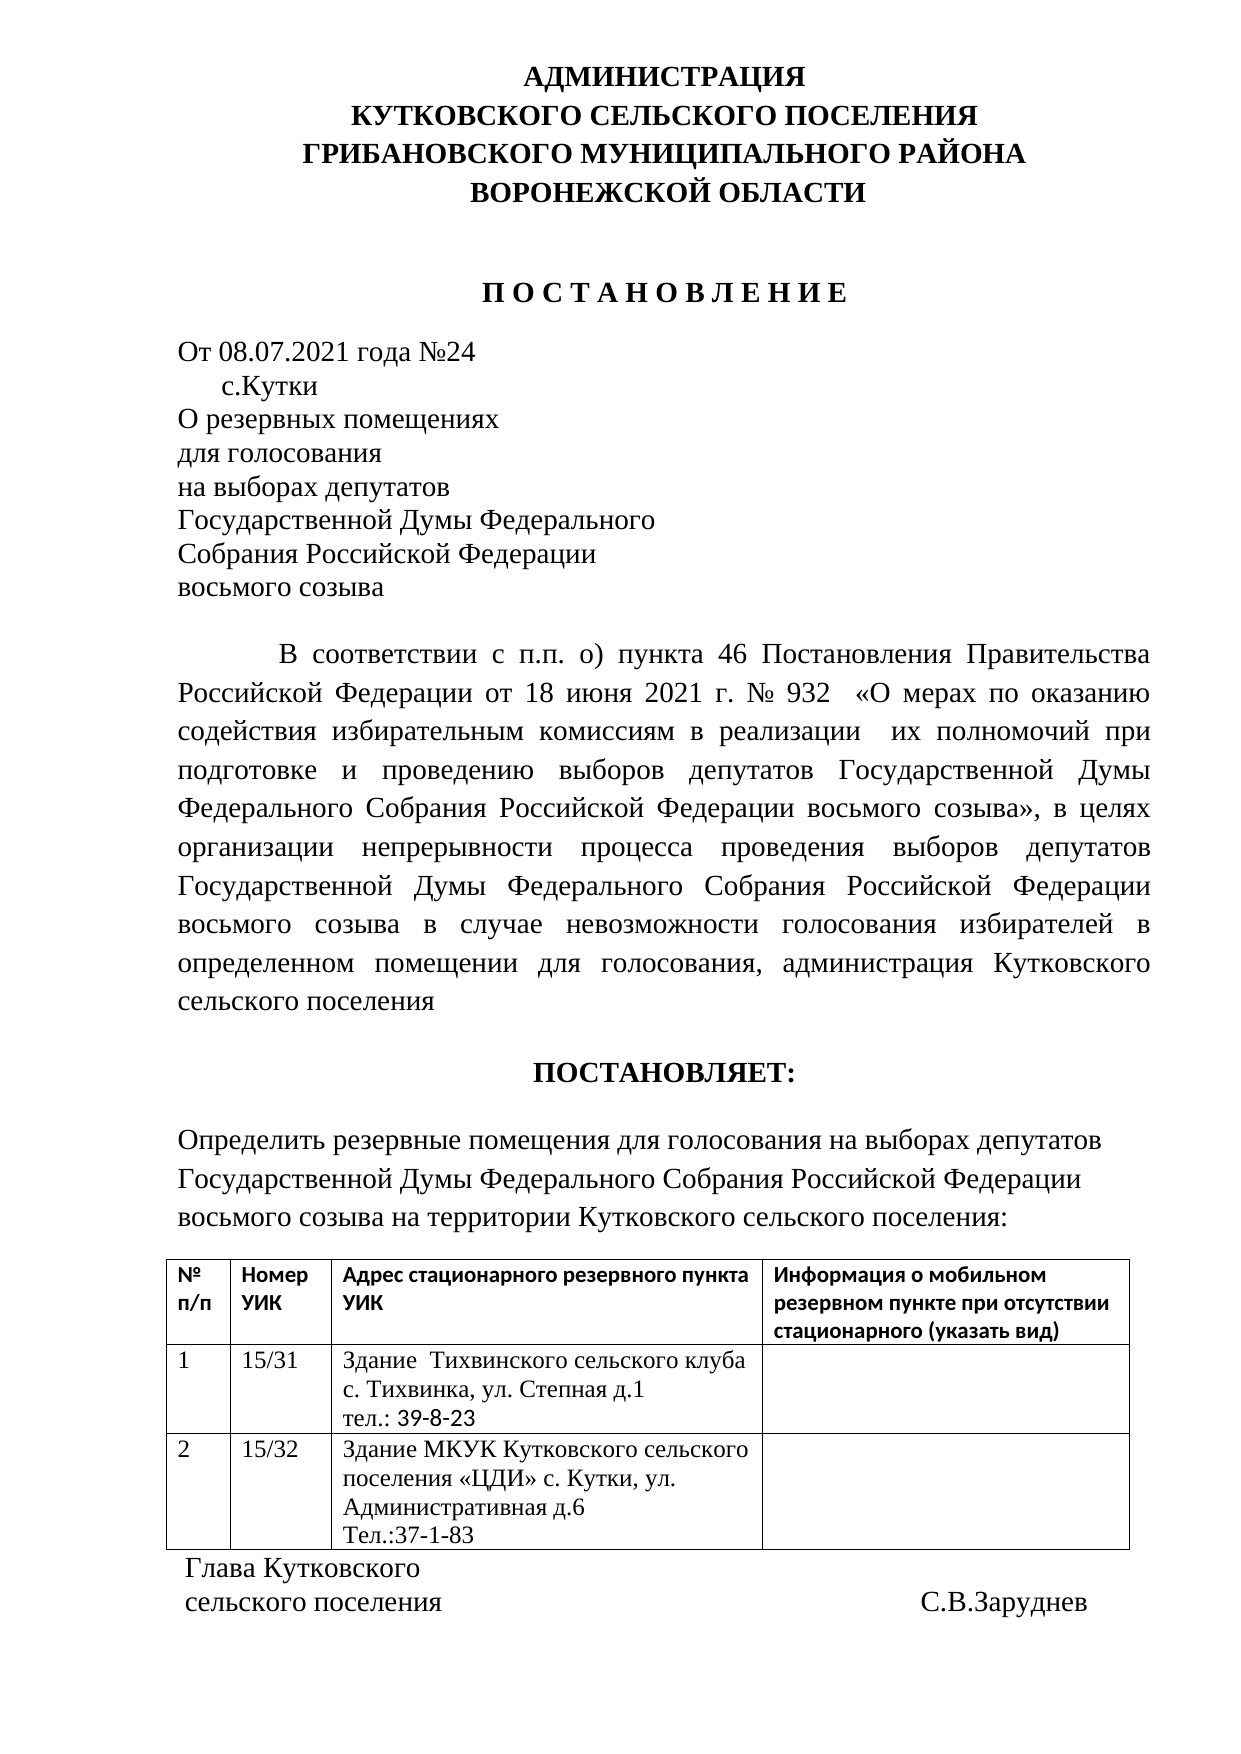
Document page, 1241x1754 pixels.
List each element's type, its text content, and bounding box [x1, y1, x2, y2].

text Определить резервные помещения для голосования на выборах депутатов Государственной Думы Федерального Собрания Российской Федерации восьмого созыва на территории Кутковского сельского поселения: [177, 1122, 1152, 1233]
table_cell 15/32 [231, 1434, 331, 1549]
text с.Кутки [177, 368, 1152, 402]
table_cell Здание Тихвинского сельского клуба с. Тихвинка, ул. Степная д.1 тел.: 39-8-23 [332, 1345, 762, 1433]
table_cell 15/31 [231, 1345, 331, 1433]
table_cell 2 [167, 1434, 230, 1549]
table_cell [763, 1434, 1129, 1549]
table_header Адрес стационарного резервного пункта УИК [332, 1260, 762, 1344]
text Государственной Думы Федерального [177, 502, 1152, 536]
text От 08.07.2021 года №24 [177, 334, 1152, 368]
text П О С Т А Н О В Л Е Н И Е [177, 275, 1152, 309]
text КУТКОВСКОГО СЕЛЬСКОГО ПОСЕЛЕНИЯ [177, 98, 1152, 131]
text для голосования [177, 435, 1152, 469]
text ВОРОНЕЖСКОЙ ОБЛАСТИ [177, 175, 1152, 208]
text АДМИНИСТРАЦИЯ [177, 59, 1152, 93]
text Собрания Российской Федерации [177, 536, 1152, 569]
text ГРИБАНОВСКОГО МУНИЦИПАЛЬНОГО РАЙОНА [177, 136, 1152, 170]
text О резервных помещениях [177, 402, 1152, 435]
text В соответствии с п.п. о) пункта 46 Постановления Правительства Российской Федерации от 18 июня 2021 г. № 932 «О мерах по оказанию содействия избирательным комиссиям в реализации их полномочий при подготовке и проведению выборов депутатов Государственной Думы Федерального Собрания Российской Федерации восьмого созыва», в целях организации непрерывности процесса проведения выборов депутатов Государственной Думы Федерального Собрания Российской Федерации восьмого созыва в случае невозможности голосования избирателей в определенном помещении для голосования, администрация Кутковского сельского поселения [177, 636, 1152, 1017]
table_header № п/п [167, 1260, 230, 1344]
table_header Номер УИК [231, 1260, 331, 1344]
text Глава Кутковского [177, 1550, 1152, 1584]
table_cell Здание МКУК Кутковского сельского поселения «ЦДИ» с. Кутки, ул. Административная д.6 Тел.:37-1-83 [332, 1434, 762, 1549]
table_header Информация о мобильном резервном пункте при отсутствии стационарного (указать вид) [763, 1260, 1129, 1344]
table_cell 1 [167, 1345, 230, 1433]
text ПОСТАНОВЛЯЕТ: [177, 1055, 1152, 1089]
text сельского поселения С.В.Заруднев [177, 1584, 1152, 1617]
text на выборах депутатов [177, 469, 1152, 502]
text восьмого созыва [177, 569, 1152, 603]
table_cell [763, 1345, 1129, 1433]
